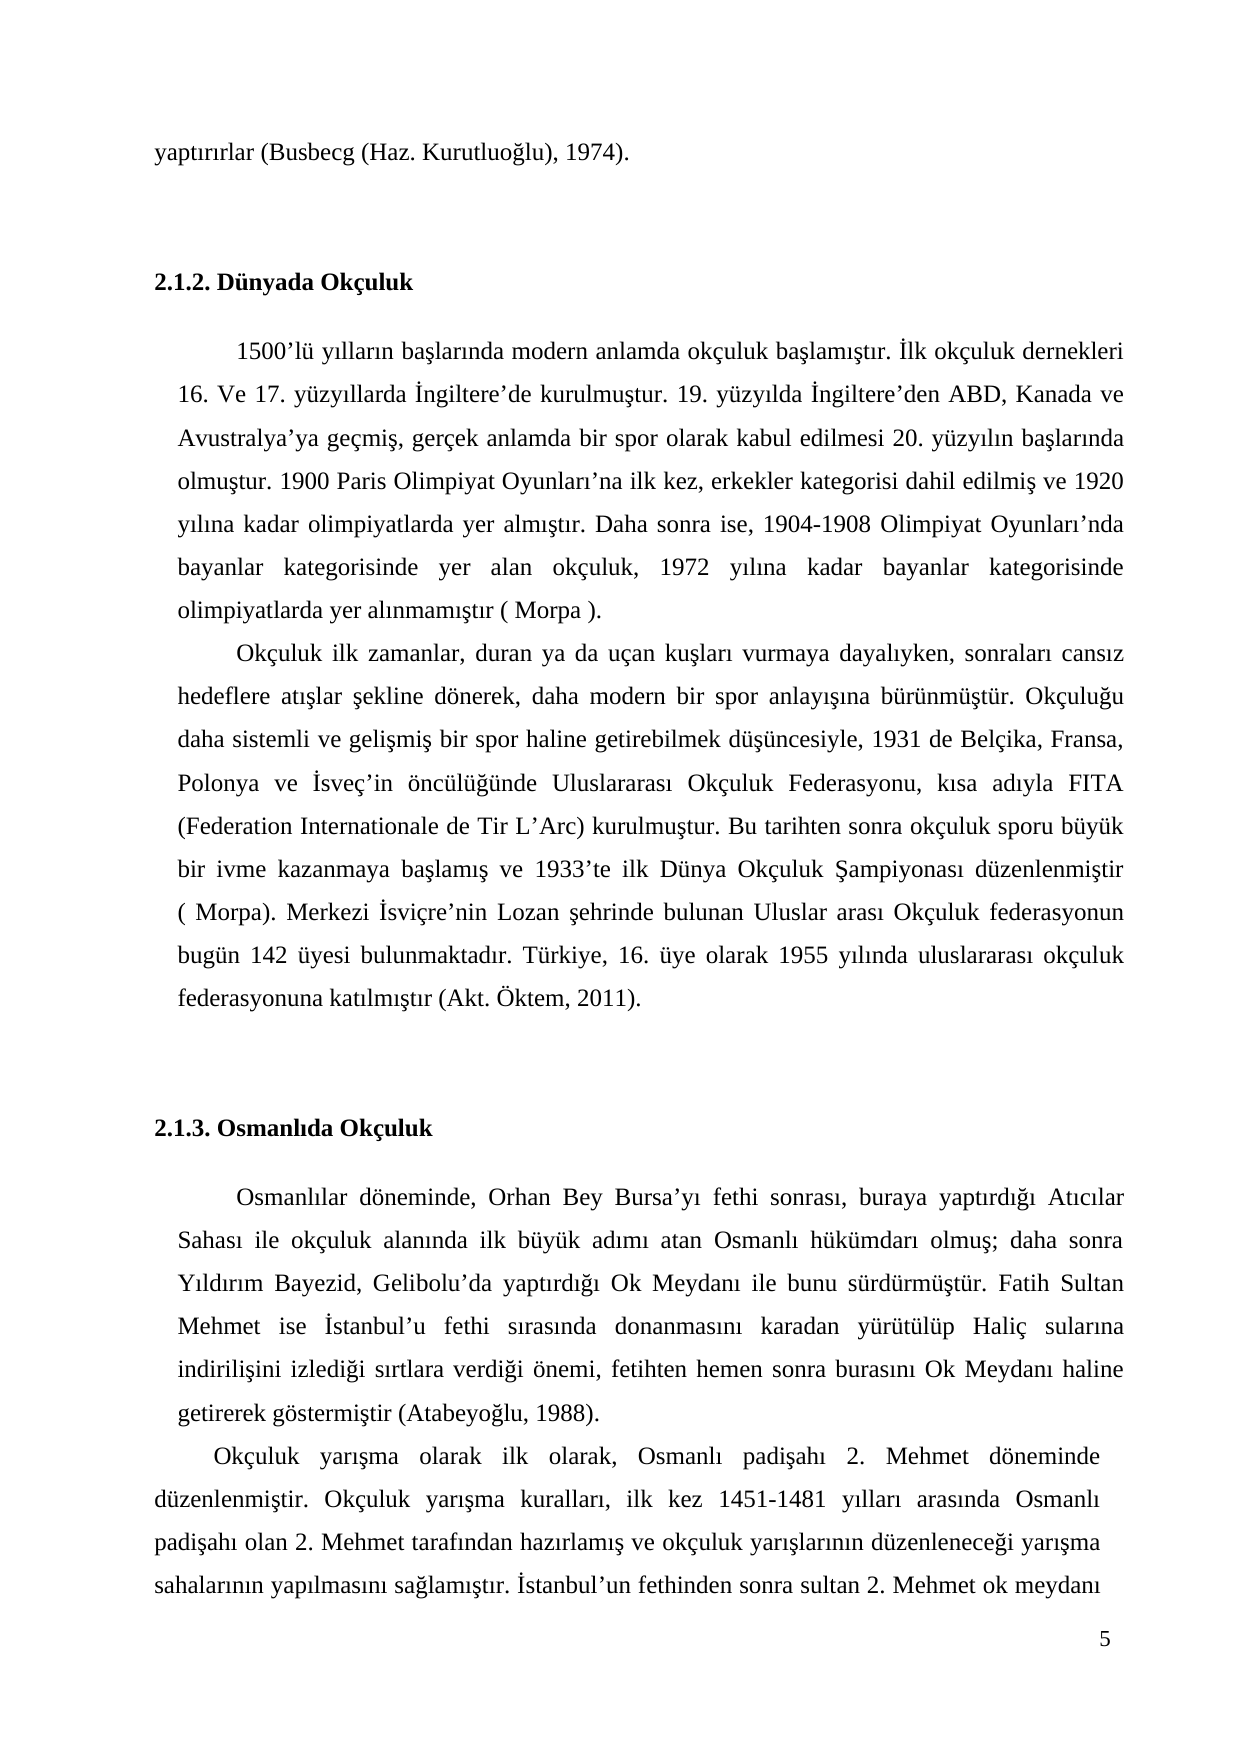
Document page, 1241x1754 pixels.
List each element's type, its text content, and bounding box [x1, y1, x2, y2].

subtitle 2.1.2. Dünyada Okçuluk [154, 267, 1137, 296]
text 1500’lü yılların başlarında modern anlamda okçuluk başlamıştır. İlk okçuluk dernekleri 16. Ve 17. yüzyıllarda İngiltere’de kurulmuştur. 19. yüzyılda İngiltere’den ABD, Kanada ve Avustralya’ya geçmiş, gerçek anlamda bir spor olarak kabul edilmesi 20. yüzyılın başlarında olmuştur. 1900 Paris Olimpiyat Oyunları’na ilk kez, erkekler kategorisi dahil edilmiş ve 1920 yılına kadar olimpiyatlarda yer almıştır. Daha sonra ise, 1904-1908 Olimpiyat Oyunları’nda bayanlar kategorisinde yer alan okçuluk, 1972 yılına kadar bayanlar kategorisinde olimpiyatlarda yer alınmamıştır ( Morpa ). [177, 336, 1125, 624]
subtitle 2.1.3. Osmanlıda Okçuluk [154, 1113, 1137, 1141]
text Osmanlılar döneminde, Orhan Bey Bursa’yı fethi sonrası, buraya yaptırdığı Atıcılar Sahası ile okçuluk alanında ilk büyük adımı atan Osmanlı hükümdarı olmuş; daha sonra Yıldırım Bayezid, Gelibolu’da yaptırdığı Ok Meydanı ile bunu sürdürmüştür. Fatih Sultan Mehmet ise İstanbul’u fethi sırasında donanmasını karadan yürütülüp Haliç sularına indirilişini izlediği sırtlara verdiği önemi, fetihten hemen sonra burasını Ok Meydanı haline getirerek göstermiştir (Atabeyoğlu, 1988). [177, 1182, 1125, 1426]
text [154, 137, 1101, 166]
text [154, 1441, 1101, 1599]
text Okçuluk ilk zamanlar, duran ya da uçan kuşları vurmaya dayalıyken, sonraları cansız hedeflere atışlar şekline dönerek, daha modern bir spor anlayışına bürünmüştür. Okçuluğu daha sistemli ve gelişmiş bir spor haline getirebilmek düşüncesiyle, 1931 de Belçika, Fransa, Polonya ve İsveç’in öncülüğünde Uluslararası Okçuluk Federasyonu, kısa adıyla FITA (Federation Internationale de Tir L’Arc) kurulmuştur. Bu tarihten sonra okçuluk sporu büyük bir ivme kazanmaya başlamış ve 1933’te ilk Dünya Okçuluk Şampiyonası düzenlenmiştir ( Morpa). Merkezi İsviçre’nin Lozan şehrinde bulunan Uluslar arası Okçuluk federasyonun bugün 142 üyesi bulunmaktadır. Türkiye, 16. üye olarak 1955 yılında uluslararası okçuluk federasyonuna katılmıştır (Akt. Öktem, 2011). [177, 638, 1125, 1012]
